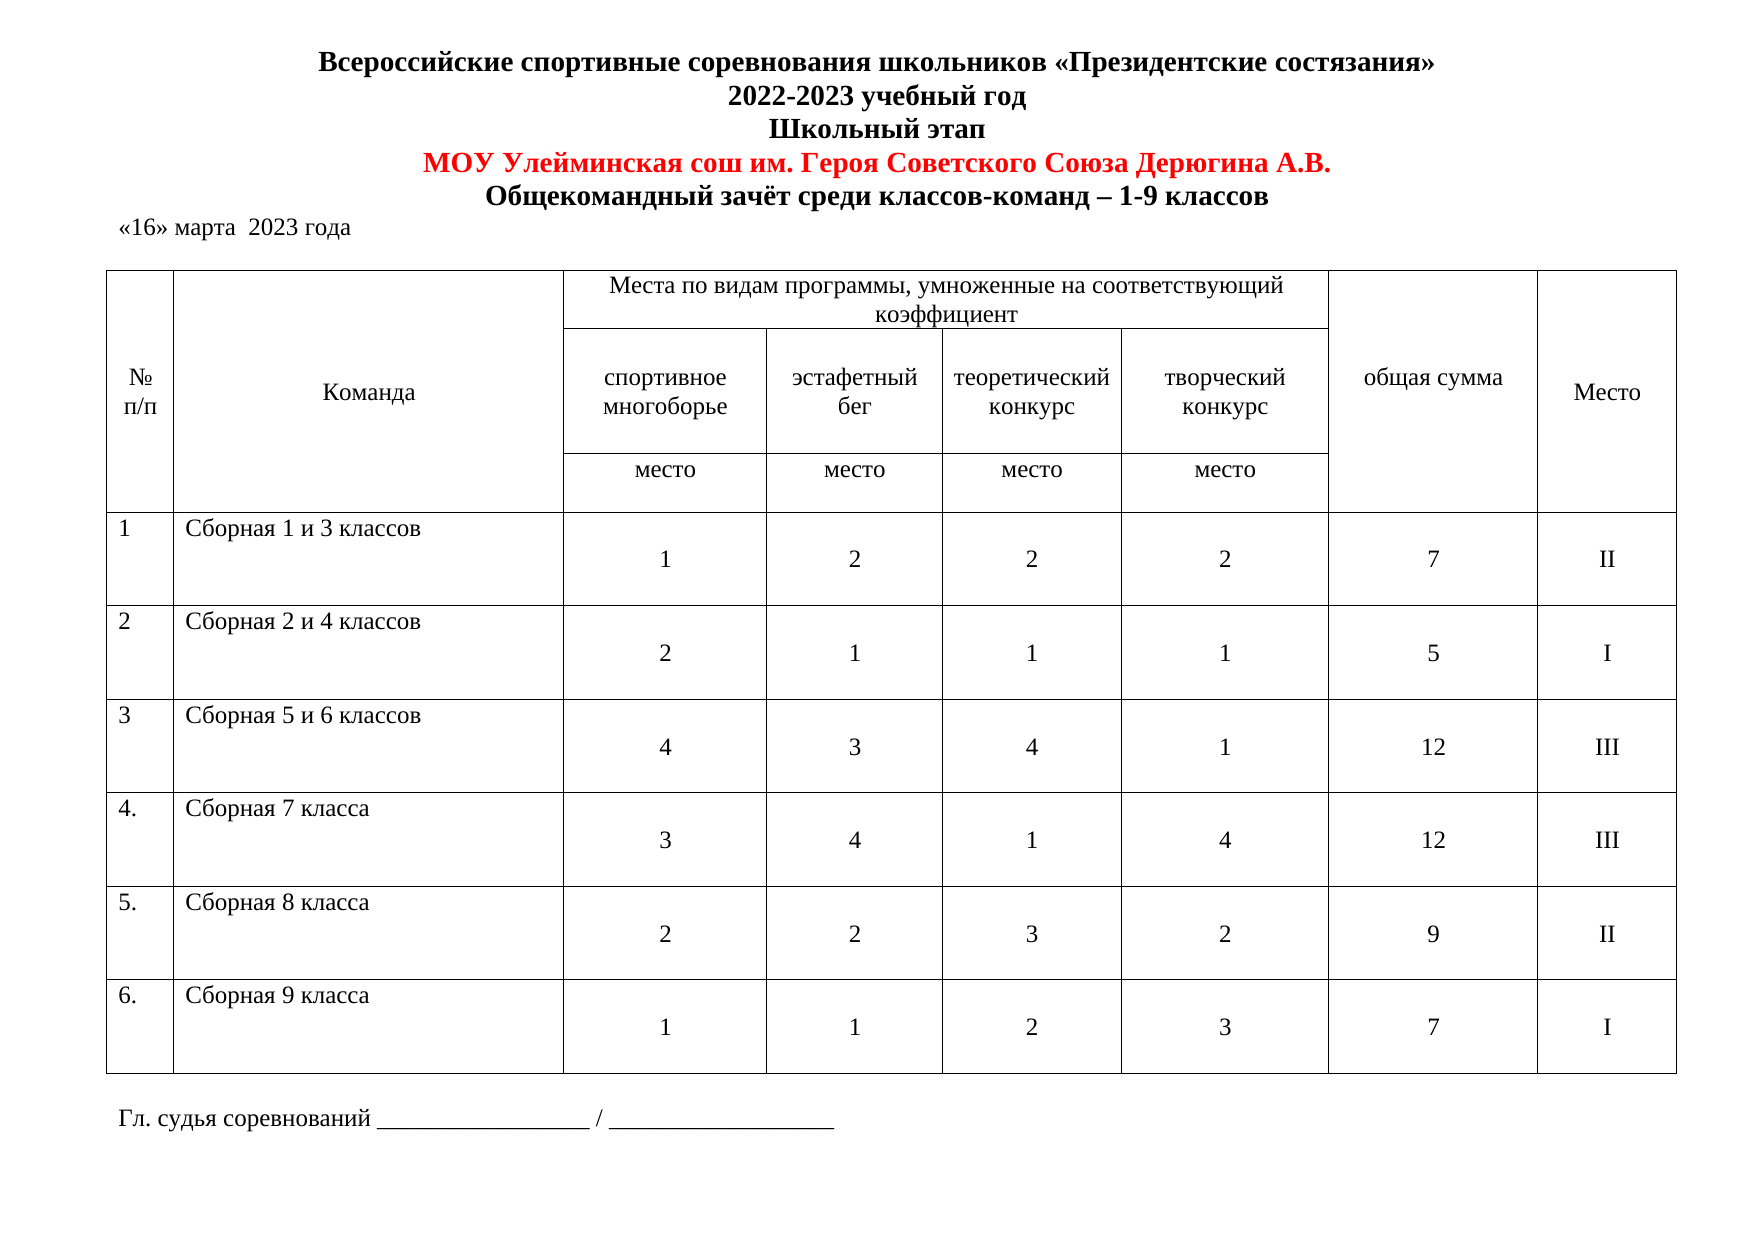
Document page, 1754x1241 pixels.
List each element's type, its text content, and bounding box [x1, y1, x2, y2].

table_cell 4 [767, 793, 942, 886]
table_cell 4 [1122, 793, 1328, 886]
table_cell 4 [943, 700, 1121, 792]
text Общекомандный зачёт среди классов-команд – 1-9 классов [118, 178, 1636, 212]
text Всероссийские спортивные соревнования школьников «Президентские состязания» [118, 44, 1636, 78]
table_cell теоретический конкурс [943, 329, 1121, 453]
table_cell 2 [564, 606, 766, 699]
table_cell 6. [107, 980, 173, 1073]
table_cell Сборная 7 класса [174, 793, 563, 886]
table_cell Сборная 1 и 3 классов [174, 513, 563, 605]
table_cell 1 [564, 980, 766, 1073]
text Гл. судья соревнований _________________ / __________________ [118, 1103, 1636, 1131]
table_header Места по видам программы, умноженные на соответствующий коэффициент [564, 271, 1328, 328]
table_cell 3 [1122, 980, 1328, 1073]
table_cell 3 [943, 887, 1121, 979]
table_cell I [1538, 606, 1676, 699]
table_cell 4 [564, 700, 766, 792]
table_header общая сумма [1329, 271, 1537, 512]
table_cell место [943, 454, 1121, 512]
table_cell 1 [943, 606, 1121, 699]
table_cell 3 [107, 700, 173, 792]
table_cell 1 [767, 980, 942, 1073]
table_cell спортивное многоборье [564, 329, 766, 453]
table_cell 2 [767, 887, 942, 979]
table_cell 7 [1329, 980, 1537, 1073]
table_cell 9 [1329, 887, 1537, 979]
text «16» марта 2023 года [118, 212, 1636, 241]
table_cell 2 [943, 980, 1121, 1073]
table_cell Сборная 2 и 4 классов [174, 606, 563, 699]
table_header Место [1538, 271, 1676, 512]
table_cell 12 [1329, 700, 1537, 792]
table_cell 2 [767, 513, 942, 605]
table_cell 1 [1122, 700, 1328, 792]
text МОУ Улейминская сош им. Героя Советского Союза Дерюгина А.В. [118, 145, 1636, 178]
table_cell I [1538, 980, 1676, 1073]
table_header Команда [174, 271, 563, 512]
table_cell место [564, 454, 766, 512]
table_cell Сборная 9 класса [174, 980, 563, 1073]
text Школьный этап [118, 111, 1636, 145]
table_cell место [767, 454, 942, 512]
table_cell 3 [564, 793, 766, 886]
table_cell 2 [107, 606, 173, 699]
table_cell 2 [1122, 887, 1328, 979]
table_cell 1 [564, 513, 766, 605]
table_cell место [1122, 454, 1328, 512]
table_cell 1 [107, 513, 173, 605]
table_cell 2 [1122, 513, 1328, 605]
table_header № п/п [107, 271, 173, 512]
table_cell III [1538, 700, 1676, 792]
text 2022-2023 учебный год [118, 78, 1636, 111]
table_cell 3 [767, 700, 942, 792]
table_cell 5 [1329, 606, 1537, 699]
table_cell Сборная 8 класса [174, 887, 563, 979]
table_cell 2 [564, 887, 766, 979]
table_cell Сборная 5 и 6 классов [174, 700, 563, 792]
table_cell 5. [107, 887, 173, 979]
table_cell 4. [107, 793, 173, 886]
table_cell 1 [1122, 606, 1328, 699]
table_cell II [1538, 513, 1676, 605]
table_cell III [1538, 793, 1676, 886]
table_cell 12 [1329, 793, 1537, 886]
table_cell 1 [767, 606, 942, 699]
table_cell творческий конкурс [1122, 329, 1328, 453]
table_cell II [1538, 887, 1676, 979]
table_cell эстафетный бег [767, 329, 942, 453]
table_cell 1 [943, 793, 1121, 886]
table_cell 7 [1329, 513, 1537, 605]
table_cell 2 [943, 513, 1121, 605]
